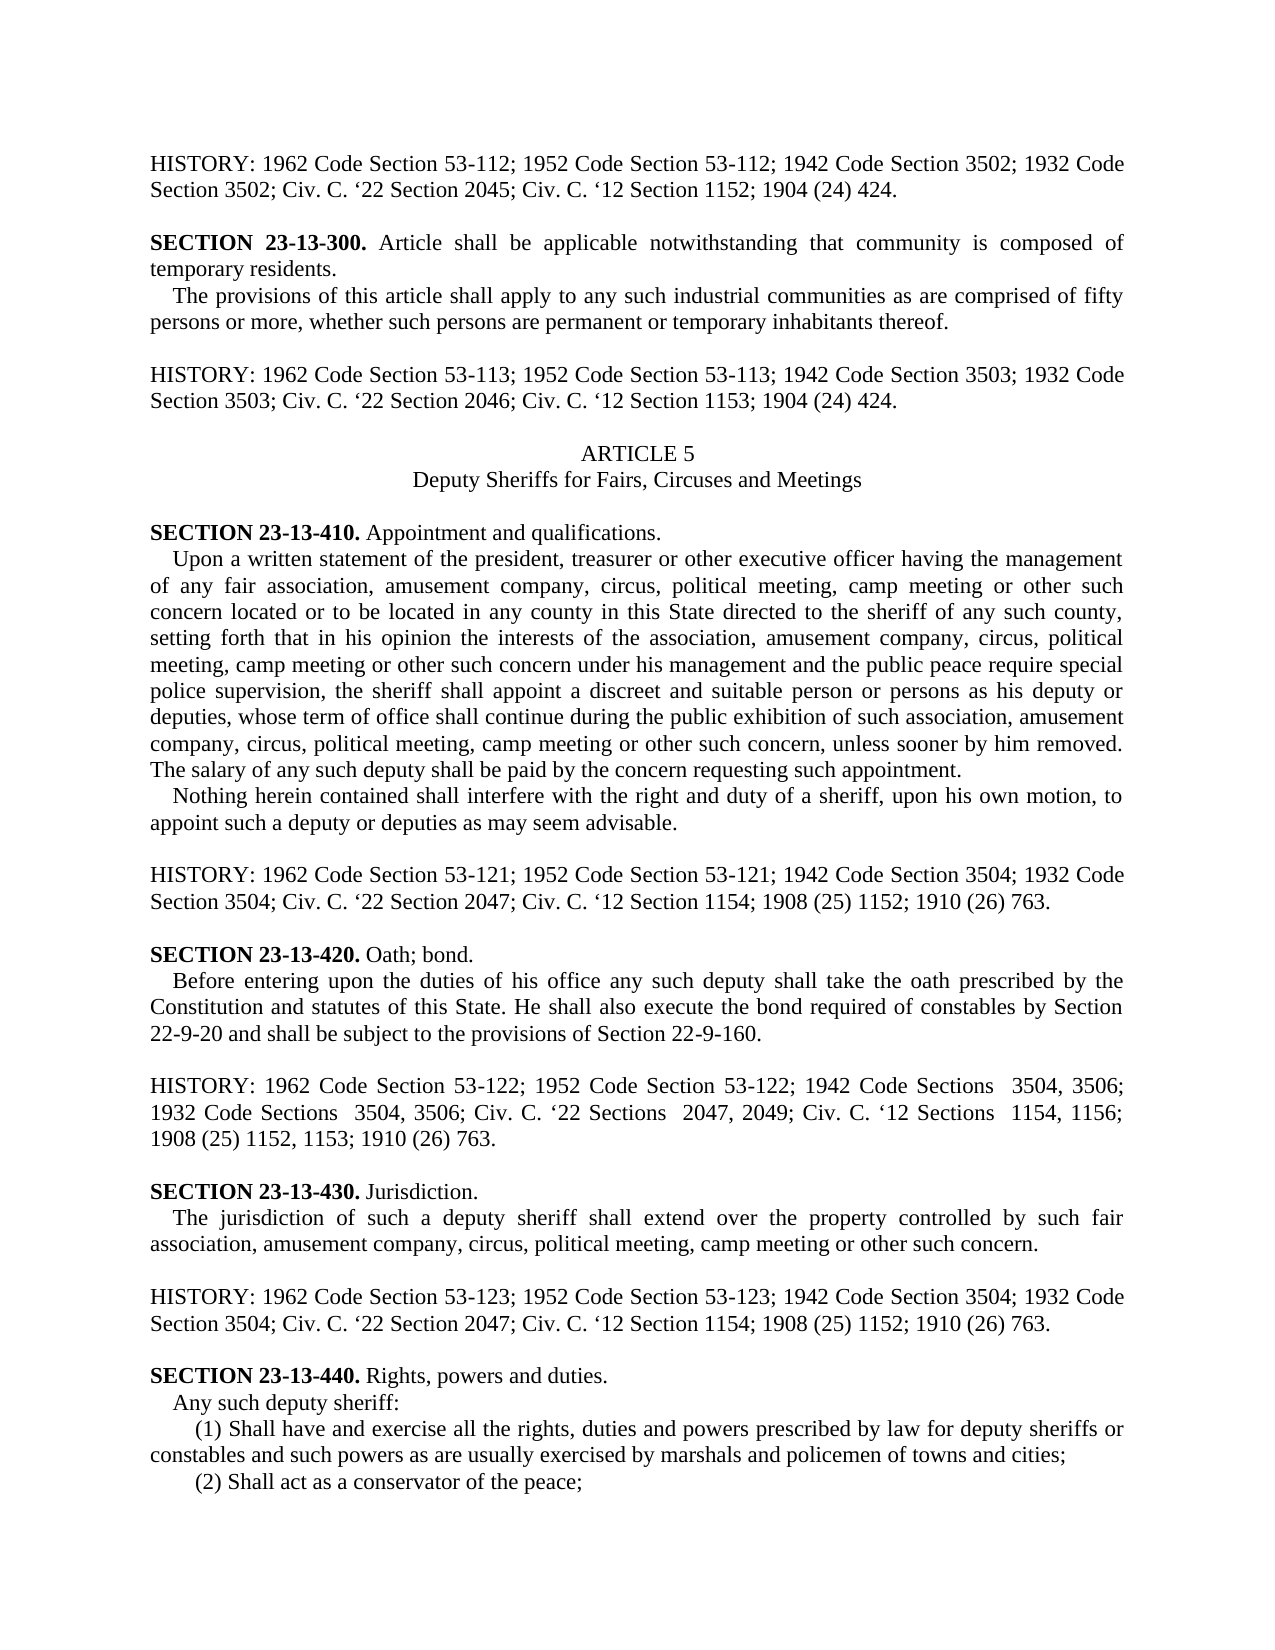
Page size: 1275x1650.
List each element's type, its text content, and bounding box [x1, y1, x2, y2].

text (2) Shall act as a conservator of the peace; [150, 1468, 1125, 1494]
text HISTORY: 1962 Code Section 53-113; 1952 Code Section 53-113; 1942 Code Section 3503; 1932 Code Section 3503; Civ. C. ‘22 Section 2046; Civ. C. ‘12 Section 1153; 1904 (24) 424. [150, 361, 1125, 413]
text HISTORY: 1962 Code Section 53-121; 1952 Code Section 53-121; 1942 Code Section 3504; 1932 Code Section 3504; Civ. C. ‘22 Section 2047; Civ. C. ‘12 Section 1154; 1908 (25) 1152; 1910 (26) 763. [150, 862, 1125, 914]
text ARTICLE 5 [150, 440, 1125, 466]
text SECTION 23-13-430. Jurisdiction. [150, 1178, 1125, 1204]
text SECTION 23-13-420. Oath; bond. [150, 941, 1125, 967]
text SECTION 23-13-410. Appointment and qualifications. [150, 519, 1125, 545]
text Deputy Sheriffs for Fairs, Circuses and Meetings [150, 466, 1125, 493]
text SECTION 23-13-300. Article shall be applicable notwithstanding that community is composed of temporary residents. [150, 229, 1125, 282]
text Any such deputy sheriff: [150, 1389, 1125, 1415]
text SECTION 23-13-440. Rights, powers and duties. [150, 1362, 1125, 1389]
text HISTORY: 1962 Code Section 53-123; 1952 Code Section 53-123; 1942 Code Section 3504; 1932 Code Section 3504; Civ. C. ‘22 Section 2047; Civ. C. ‘12 Section 1154; 1908 (25) 1152; 1910 (26) 763. [150, 1283, 1125, 1336]
text HISTORY: 1962 Code Section 53-112; 1952 Code Section 53-112; 1942 Code Section 3502; 1932 Code Section 3502; Civ. C. ‘22 Section 2045; Civ. C. ‘12 Section 1152; 1904 (24) 424. [150, 150, 1125, 203]
text (1) Shall have and exercise all the rights, duties and powers prescribed by law for deputy sheriffs or constables and such powers as are usually exercised by marshals and policemen of towns and cities; [150, 1415, 1125, 1468]
text Before entering upon the duties of his office any such deputy shall take the oath prescribed by the Constitution and statutes of this State. He shall also execute the bond required of constables by Section 22-9-20 and shall be subject to the provisions of Section 22-9-160. [150, 967, 1125, 1046]
text HISTORY: 1962 Code Section 53-122; 1952 Code Section 53-122; 1942 Code Sections 3504, 3506; 1932 Code Sections 3504, 3506; Civ. C. ‘22 Sections 2047, 2049; Civ. C. ‘12 Sections 1154, 1156; 1908 (25) 1152, 1153; 1910 (26) 763. [150, 1072, 1125, 1151]
text The jurisdiction of such a deputy sheriff shall extend over the property controlled by such fair association, amusement company, circus, political meeting, camp meeting or other such concern. [150, 1204, 1125, 1257]
text Nothing herein contained shall interfere with the right and duty of a sheriff, upon his own motion, to appoint such a deputy or deputies as may seem advisable. [150, 782, 1125, 835]
text The provisions of this article shall apply to any such industrial communities as are comprised of fifty persons or more, whether such persons are permanent or temporary inhabitants thereof. [150, 282, 1125, 334]
text Upon a written statement of the president, treasurer or other executive officer having the management of any fair association, amusement company, circus, political meeting, camp meeting or other such concern located or to be located in any county in this State directed to the sheriff of any such county, setting forth that in his opinion the interests of the association, amusement company, circus, political meeting, camp meeting or other such concern under his management and the public peace require special police supervision, the sheriff shall appoint a discreet and suitable person or persons as his deputy or deputies, whose term of office shall continue during the public exhibition of such association, amusement company, circus, political meeting, camp meeting or other such concern, unless sooner by him removed. The salary of any such deputy shall be paid by the concern requesting such appointment. [150, 545, 1125, 782]
